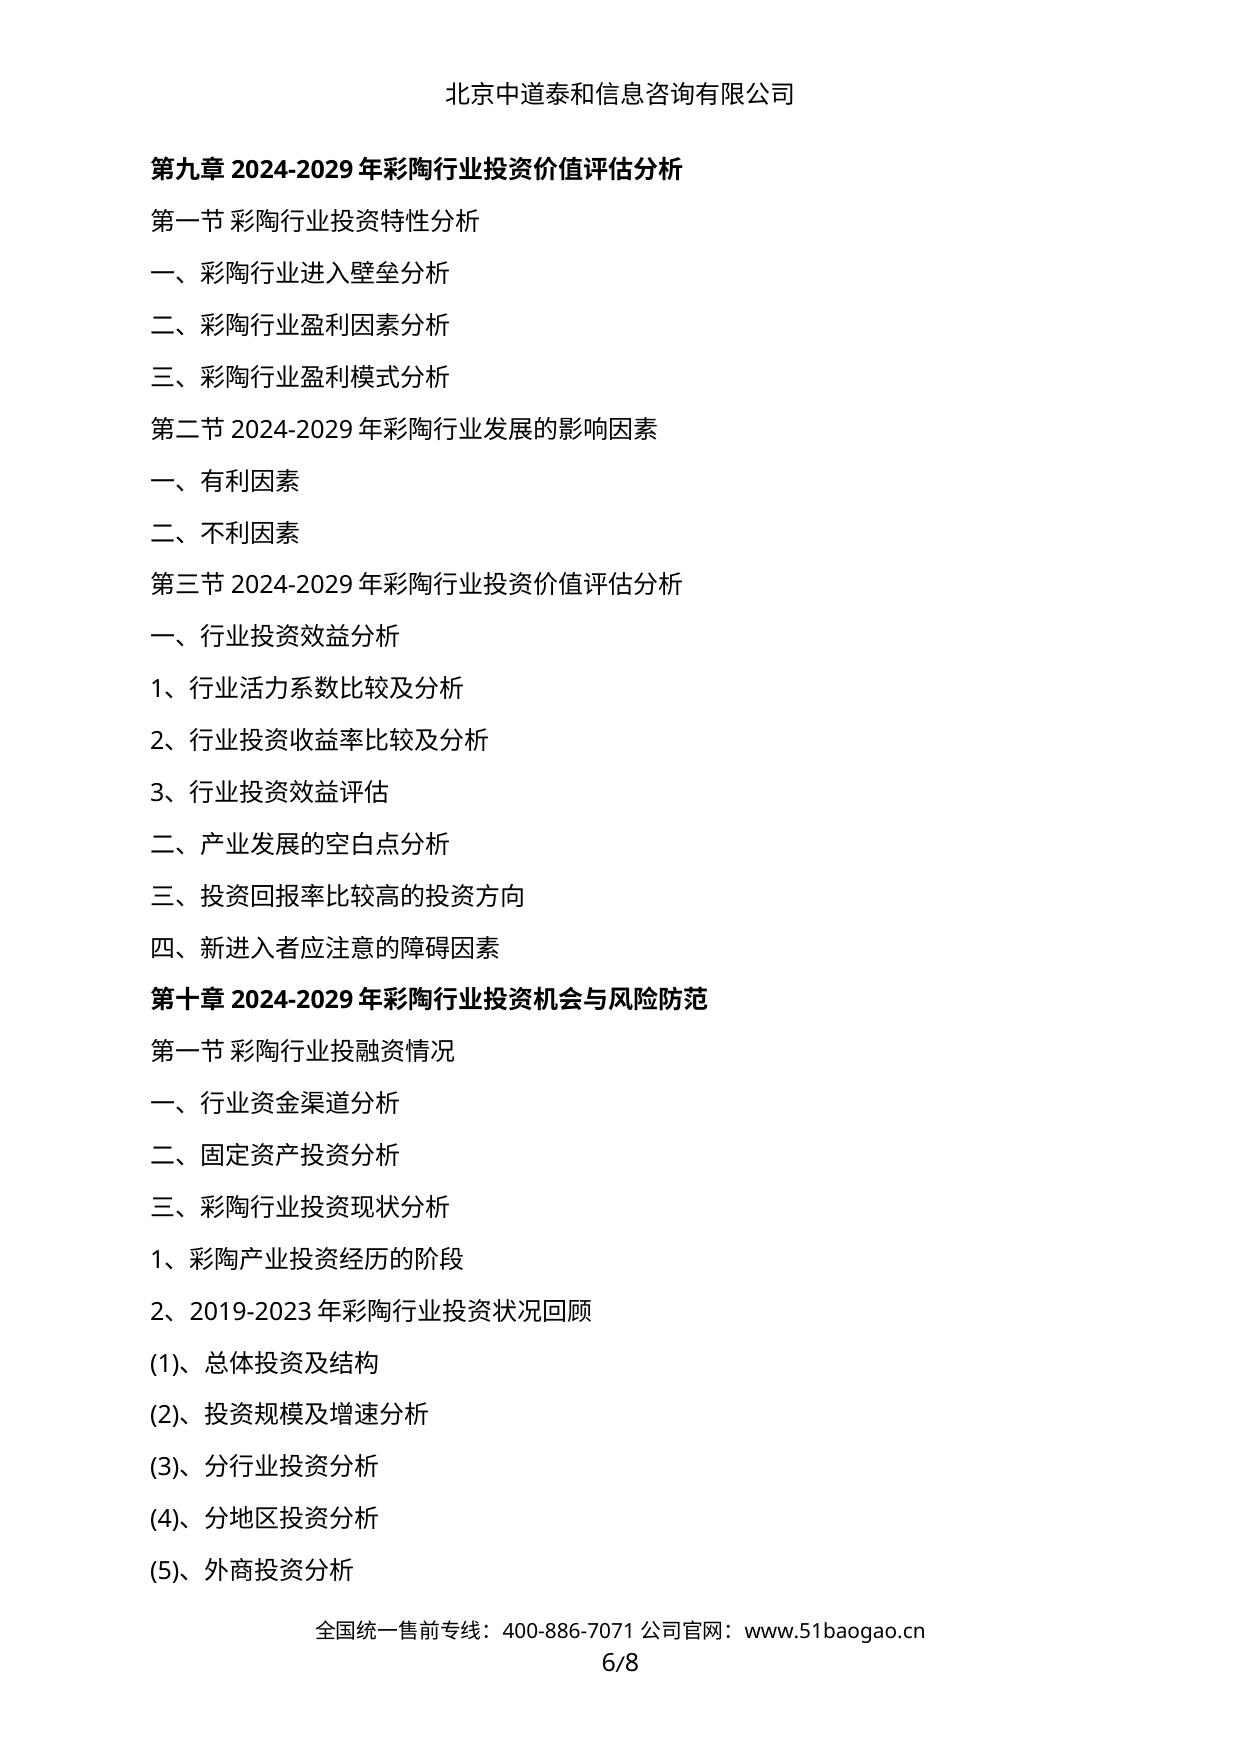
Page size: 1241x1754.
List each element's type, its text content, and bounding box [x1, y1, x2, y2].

text 第九章 2024-2029年彩陶行业投资价值评估分析 [150, 150, 1090, 186]
text 第二节 2024-2029年彩陶行业发展的影响因素 [150, 409, 1090, 446]
text 三、彩陶行业投资现状分析 [150, 1187, 1090, 1224]
text 2、2019-2023年彩陶行业投资状况回顾 [150, 1291, 1090, 1327]
text 一、有利因素 [150, 461, 1090, 497]
text (5)、外商投资分析 [150, 1551, 1090, 1587]
text 三、投资回报率比较高的投资方向 [150, 876, 1090, 912]
text 三、彩陶行业盈利模式分析 [150, 357, 1090, 394]
text 第一节 彩陶行业投资特性分析 [150, 202, 1090, 238]
text (2)、投资规模及增速分析 [150, 1395, 1090, 1431]
text 1、彩陶产业投资经历的阶段 [150, 1239, 1090, 1276]
text 二、不利因素 [150, 513, 1090, 549]
text 第三节 2024-2029年彩陶行业投资价值评估分析 [150, 565, 1090, 601]
text 二、产业发展的空白点分析 [150, 824, 1090, 861]
text 第一节 彩陶行业投融资情况 [150, 1032, 1090, 1068]
text 3、行业投资效益评估 [150, 772, 1090, 809]
text 一、行业资金渠道分析 [150, 1084, 1090, 1120]
text (1)、总体投资及结构 [150, 1343, 1090, 1379]
text 二、固定资产投资分析 [150, 1136, 1090, 1172]
text 一、彩陶行业进入壁垒分析 [150, 254, 1090, 290]
text 二、彩陶行业盈利因素分析 [150, 306, 1090, 342]
text 一、行业投资效益分析 [150, 617, 1090, 653]
text 2、行业投资收益率比较及分析 [150, 721, 1090, 757]
text (3)、分行业投资分析 [150, 1447, 1090, 1483]
text 1、行业活力系数比较及分析 [150, 669, 1090, 705]
text (4)、分地区投资分析 [150, 1499, 1090, 1535]
text 四、新进入者应注意的障碍因素 [150, 928, 1090, 964]
text 第十章 2024-2029年彩陶行业投资机会与风险防范 [150, 980, 1090, 1016]
